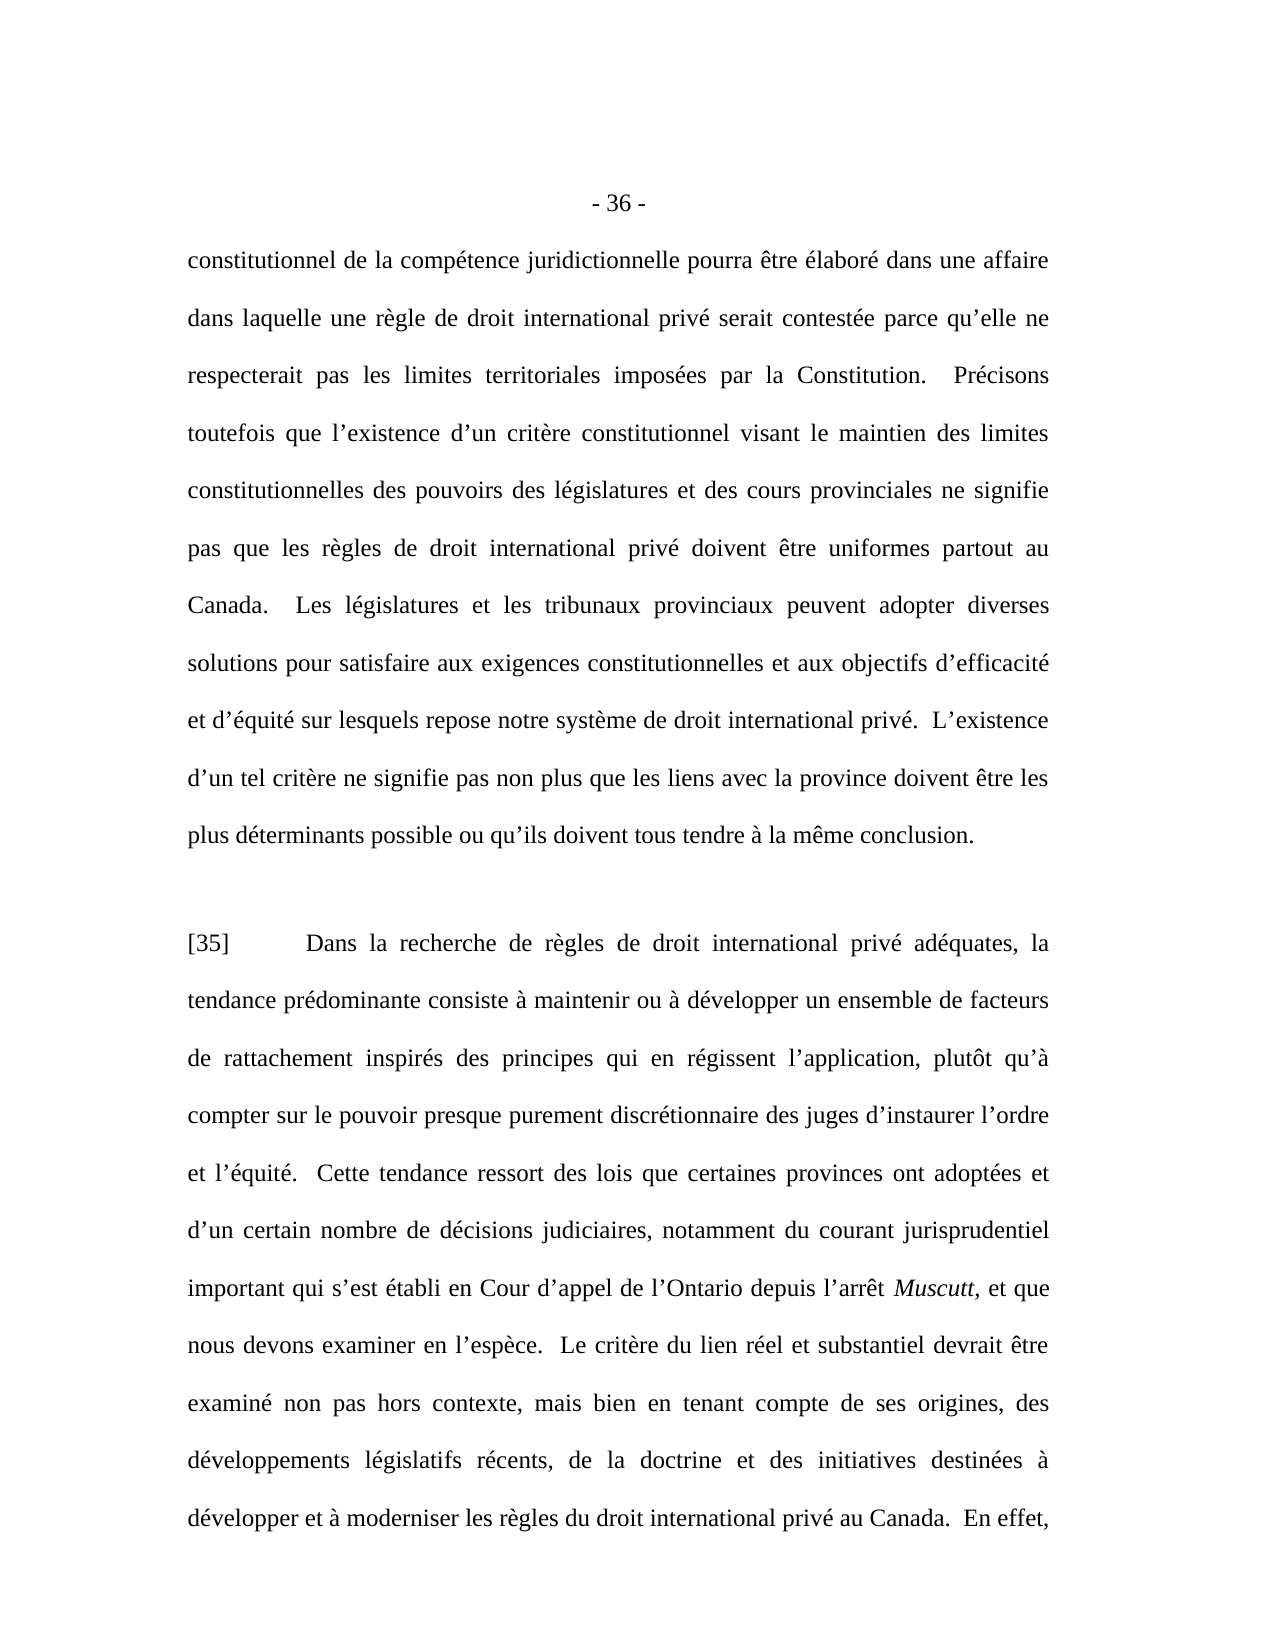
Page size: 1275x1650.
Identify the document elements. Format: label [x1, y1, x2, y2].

text [187, 245, 1050, 849]
text [187, 928, 1050, 1531]
